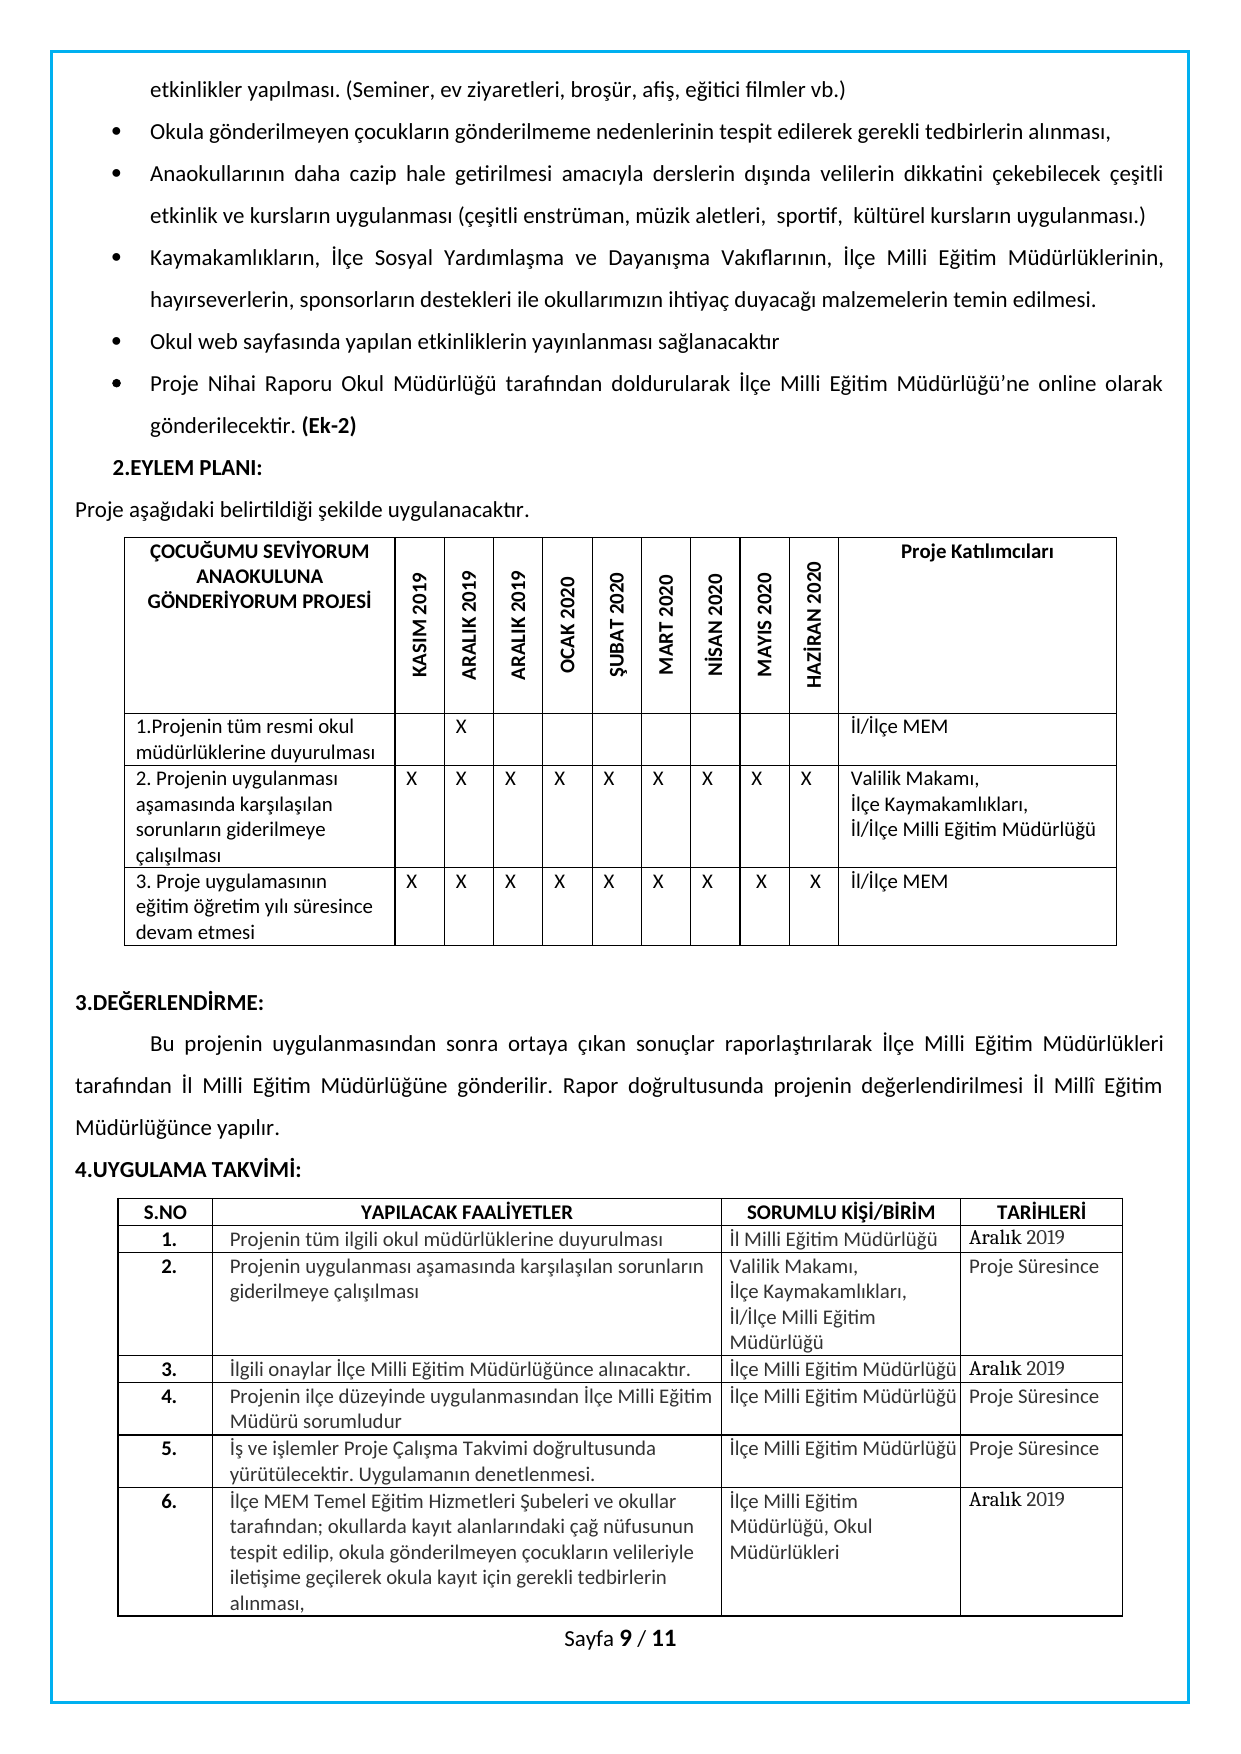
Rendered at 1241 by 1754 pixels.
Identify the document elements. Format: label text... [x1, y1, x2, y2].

table_header NİSAN 2020 [691, 538, 739, 713]
text Proje aşağıdaki belirtildiği şekilde uygulanacaktır. [75, 495, 1165, 523]
table_cell İl/İlçe MEM [839, 714, 1116, 764]
table_cell Valilik Makamı, İlçe Kaymakamlıkları, İl/İlçe Milli Eğitim Müdürlüğü [839, 766, 1116, 867]
table_header OCAK 2020 [543, 538, 592, 713]
table_cell İlçe Milli Eğitim Müdürlüğü [722, 1356, 960, 1382]
table_cell Proje Süresince [961, 1383, 1122, 1434]
table_cell [119, 1253, 212, 1355]
table_cell Projenin ilçe düzeyinde uygulanmasından İlçe Milli Eğitim Müdürü sorumludur [213, 1383, 721, 1434]
table_cell X [691, 766, 739, 867]
table_cell X [494, 766, 542, 867]
table_cell [642, 714, 690, 764]
table_cell [119, 1436, 212, 1486]
table_cell X [642, 766, 690, 867]
table_header SORUMLU KİŞİ/BİRİM [722, 1199, 960, 1224]
table_cell X [691, 868, 739, 944]
table_cell X [543, 868, 592, 944]
table_cell Proje Süresince [961, 1253, 1122, 1355]
table_cell [119, 1488, 212, 1615]
table_cell Aralık 2019 [961, 1488, 1122, 1615]
table_cell X [741, 766, 789, 867]
text 4.UYGULAMA TAKVİMİ: [75, 1156, 1165, 1183]
table_cell X [543, 766, 592, 867]
table_cell [543, 714, 592, 764]
list Kaymakamlıkların, İlçe Sosyal Yardımlaşma ve Dayanışma Vakıflarının, İlçe Milli Eğitim Müdürlüklerinin, hayırseverlerin, sponsorların destekleri ile okullarımızın ihtiyaç duyacağı malzemelerin temin edilmesi. [112, 243, 1165, 313]
table_cell [119, 1383, 212, 1434]
table_cell X [642, 868, 690, 944]
table_cell İl Milli Eğitim Müdürlüğü [722, 1226, 960, 1251]
table_cell Aralık 2019 [961, 1356, 1122, 1382]
table_cell X [396, 766, 444, 867]
table_cell X [445, 766, 493, 867]
table_header S.NO [119, 1199, 212, 1224]
table_header MAYIS 2020 [741, 538, 789, 713]
table_header ŞUBAT 2020 [593, 538, 641, 713]
table_cell X [790, 868, 838, 944]
table_cell X [593, 868, 641, 944]
table_cell X [445, 714, 493, 764]
table_cell [494, 714, 542, 764]
table_cell İlçe Milli Eğitim Müdürlüğü, Okul Müdürlükleri [722, 1488, 960, 1615]
table_cell X [790, 766, 838, 867]
table_header YAPILACAK FAALİYETLER [213, 1199, 721, 1224]
table_header TARİHLERİ [961, 1199, 1122, 1224]
list Okula gönderilmeyen çocukların gönderilmeme nedenlerinin tespit edilerek gerekli tedbirlerin alınması, [112, 117, 1165, 145]
text 3.DEĞERLENDİRME: [75, 988, 1165, 1016]
table_cell Aralık 2019 [961, 1226, 1122, 1251]
table_cell X [741, 868, 789, 944]
table_cell İlçe Milli Eğitim Müdürlüğü [722, 1436, 960, 1486]
table_cell X [445, 868, 493, 944]
list Proje Nihai Raporu Okul Müdürlüğü tarafından doldurularak İlçe Milli Eğitim Müdürlüğü’ne online olarak gönderilecektir. (Ek-2) [112, 369, 1165, 439]
table_header ARALIK 2019 [494, 538, 542, 713]
table_cell 3. Proje uygulamasının eğitim öğretim yılı süresince devam etmesi [125, 868, 394, 944]
table_cell 1.Projenin tüm resmi okul müdürlüklerine duyurulması [125, 714, 394, 764]
table_cell [790, 714, 838, 764]
table_cell [691, 714, 739, 764]
table_header ÇOCUĞUMU SEVİYORUM ANAOKULUNA GÖNDERİYORUM PROJESİ [125, 538, 394, 713]
table_cell [741, 714, 789, 764]
table_cell Proje Süresince [961, 1436, 1122, 1486]
text 2.EYLEM PLANI: [112, 453, 1165, 481]
table_cell Projenin uygulanması aşamasında karşılaşılan sorunların giderilmeye çalışılması [213, 1253, 721, 1355]
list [112, 75, 1165, 103]
list Anaokullarının daha cazip hale getirilmesi amacıyla derslerin dışında velilerin dikkatini çekebilecek çeşitli etkinlik ve kursların uygulanması (çeşitli enstrüman, müzik aletleri, sportif, kültürel kursların uygulanması.) [112, 159, 1165, 229]
list Okul web sayfasında yapılan etkinliklerin yayınlanması sağlanacaktır [112, 327, 1165, 355]
table_cell Valilik Makamı, İlçe Kaymakamlıkları, İl/İlçe Milli Eğitim Müdürlüğü [722, 1253, 960, 1355]
table_cell İl/İlçe MEM [839, 868, 1116, 944]
table_header KASIM 2019 [396, 538, 444, 713]
table_cell Projenin tüm ilgili okul müdürlüklerine duyurulması [213, 1226, 721, 1251]
table_cell X [396, 868, 444, 944]
table_cell [119, 1356, 212, 1382]
table_cell İş ve işlemler Proje Çalışma Takvimi doğrultusunda yürütülecektir. Uygulamanın denetlenmesi. [213, 1436, 721, 1486]
table_cell [396, 714, 444, 764]
table_cell İlçe Milli Eğitim Müdürlüğü [722, 1383, 960, 1434]
table_cell 2. Projenin uygulanması aşamasında karşılaşılan sorunların giderilmeye çalışılması [125, 766, 394, 867]
table_cell [593, 714, 641, 764]
table_header MART 2020 [642, 538, 690, 713]
table_cell İlgili onaylar İlçe Milli Eğitim Müdürlüğünce alınacaktır. [213, 1356, 721, 1382]
text Bu projenin uygulanmasından sonra ortaya çıkan sonuçlar raporlaştırılarak İlçe Milli Eğitim Müdürlükleri tarafından İl Milli Eğitim Müdürlüğüne gönderilir. Rapor doğrultusunda projenin değerlendirilmesi İl Millî Eğitim Müdürlüğünce yapılır. [75, 1029, 1165, 1142]
table_cell [119, 1226, 212, 1251]
table_cell X [593, 766, 641, 867]
table_header HAZİRAN 2020 [790, 538, 838, 713]
table_cell X [494, 868, 542, 944]
table_header Proje Katılımcıları [839, 538, 1116, 713]
table_header ARALIK 2019 [445, 538, 493, 713]
table_cell İlçe MEM Temel Eğitim Hizmetleri Şubeleri ve okullar tarafından; okullarda kayıt alanlarındaki çağ nüfusunun tespit edilip, okula gönderilmeyen çocukların velileriyle iletişime geçilerek okula kayıt için gerekli tedbirlerin alınması, [213, 1488, 721, 1615]
